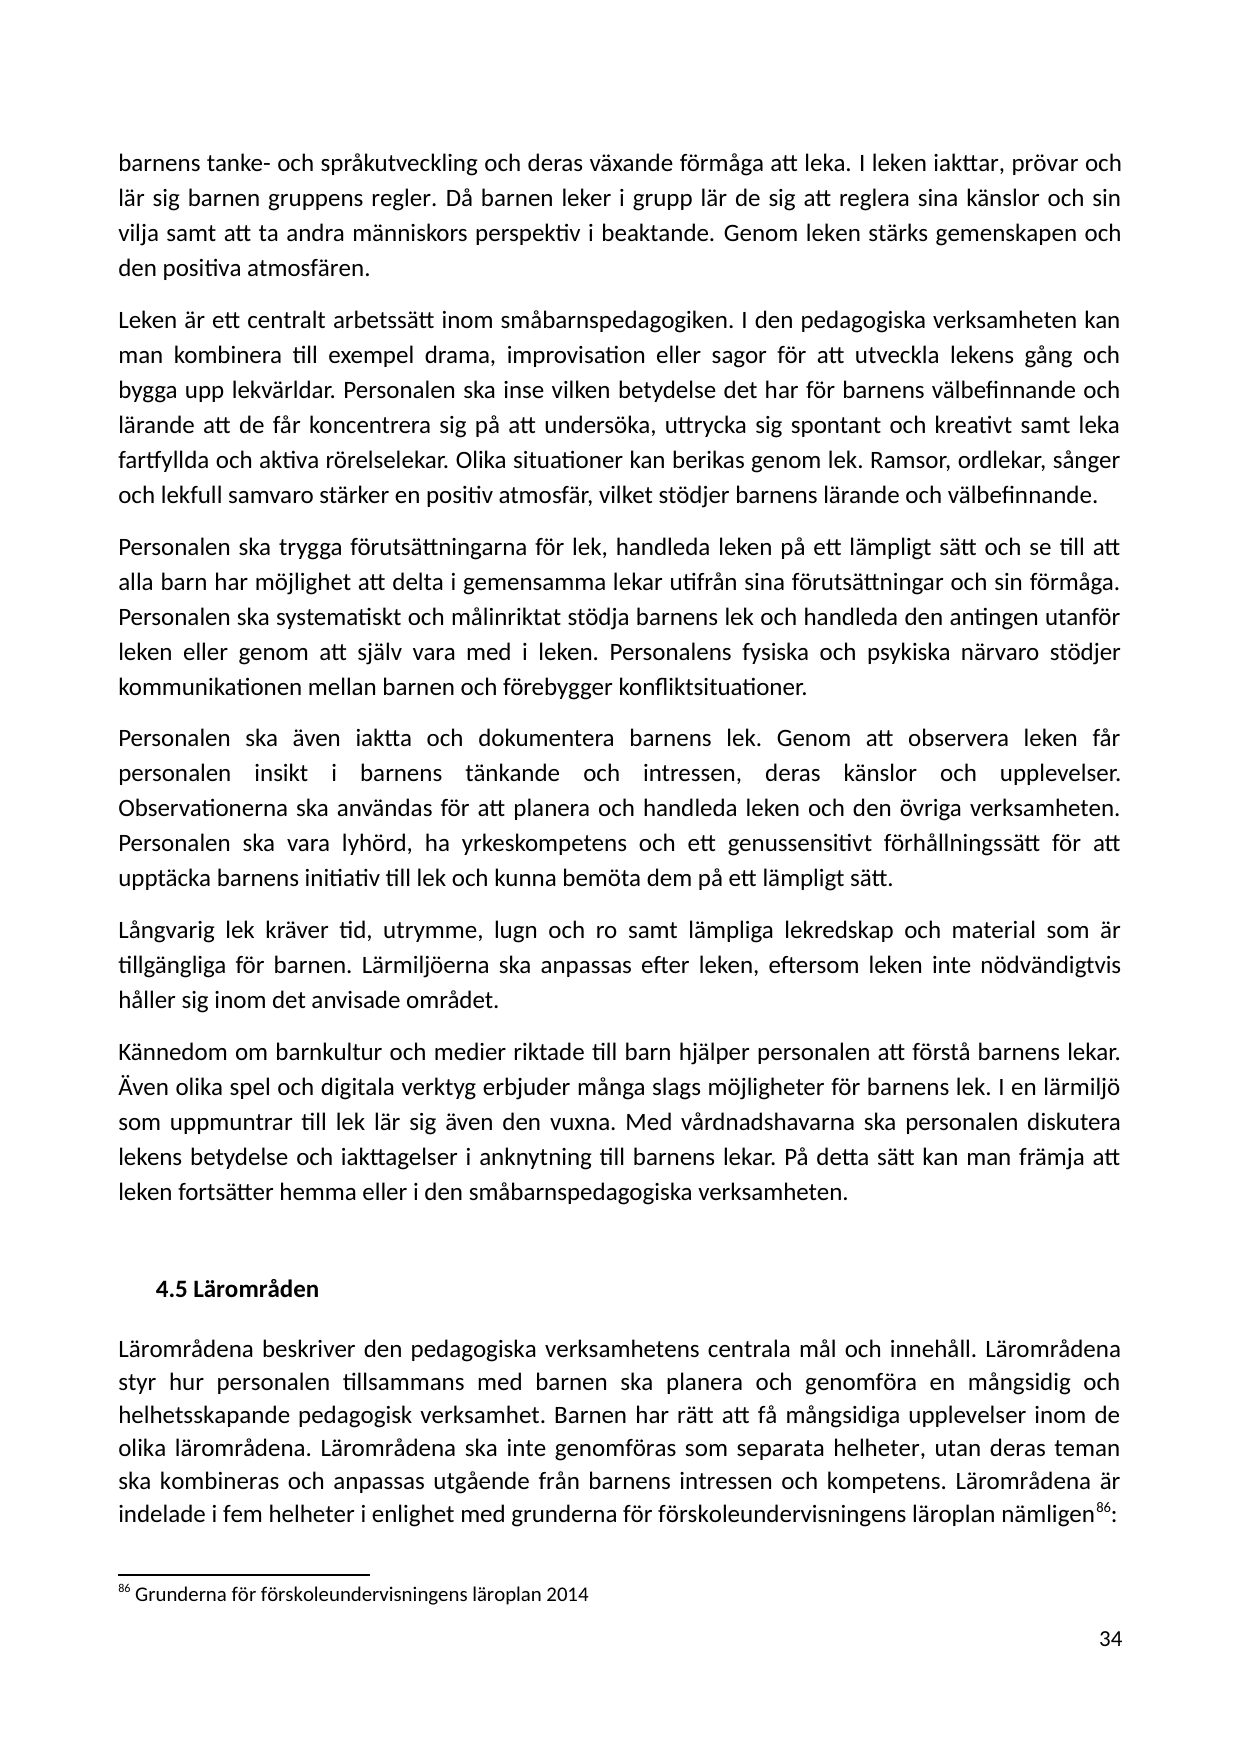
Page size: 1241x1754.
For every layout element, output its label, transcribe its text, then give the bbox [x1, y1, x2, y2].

text Lärområdena beskriver den pedagogiska verksamhetens centrala mål och innehåll. Lärområdena styr hur personalen tillsammans med barnen ska planera och genomföra en mångsidig och helhetsskapande pedagogisk verksamhet. Barnen har rätt att få mångsidiga upplevelser inom de olika lärområdena. Lärområdena ska inte genomföras som separata helheter, utan deras teman ska kombineras och anpassas utgående från barnens intressen och kompetens. Lärområdena är indelade i fem helheter i enlighet med grunderna för förskoleundervisningens läroplan nämligen: [118, 1333, 1122, 1528]
text Leken är ett centralt arbetssätt inom småbarnspedagogiken. I den pedagogiska verksamheten kan man kombinera till exempel drama, improvisation eller sagor för att utveckla lekens gång och bygga upp lekvärldar. Personalen ska inse vilken betydelse det har för barnens välbefinnande och lärande att de får koncentrera sig på att undersöka, uttrycka sig spontant och kreativt samt leka fartfyllda och aktiva rörelselekar. Olika situationer kan berikas genom lek. Ramsor, ordlekar, sånger och lekfull samvaro stärker en positiv atmosfär, vilket stödjer barnens lärande och välbefinnande. [118, 304, 1122, 510]
subtitle Lärområden [156, 1273, 1122, 1304]
text Personalen ska trygga förutsättningarna för lek, handleda leken på ett lämpligt sätt och se till att alla barn har möjlighet att delta i gemensamma lekar utifrån sina förutsättningar och sin förmåga. Personalen ska systematiskt och målinriktat stödja barnens lek och handleda den antingen utanför leken eller genom att själv vara med i leken. Personalens fysiska och psykiska närvaro stödjer kommunikationen mellan barnen och förebygger konfliktsituationer. [118, 531, 1122, 701]
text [118, 148, 1122, 283]
text Långvarig lek kräver tid, utrymme, lugn och ro samt lämpliga lekredskap och material som är tillgängliga för barnen. Lärmiljöerna ska anpassas efter leken, eftersom leken inte nödvändigtvis håller sig inom det anvisade området. [118, 914, 1122, 1015]
text Kännedom om barnkultur och medier riktade till barn hjälper personalen att förstå barnens lekar. Även olika spel och digitala verktyg erbjuder många slags möjligheter för barnens lek. I en lärmiljö som uppmuntrar till lek lär sig även den vuxna. Med vårdnadshavarna ska personalen diskutera lekens betydelse och iakttagelser i anknytning till barnens lekar. På detta sätt kan man främja att leken fortsätter hemma eller i den småbarnspedagogiska verksamheten. [118, 1036, 1122, 1206]
text Personalen ska även iaktta och dokumentera barnens lek. Genom att observera leken får personalen insikt i barnens tänkande och intressen, deras känslor och upplevelser. Observationerna ska användas för att planera och handleda leken och den övriga verksamheten. Personalen ska vara lyhörd, ha yrkeskompetens och ett genussensitivt förhållningssätt för att upptäcka barnens initiativ till lek och kunna bemöta dem på ett lämpligt sätt. [118, 723, 1122, 893]
